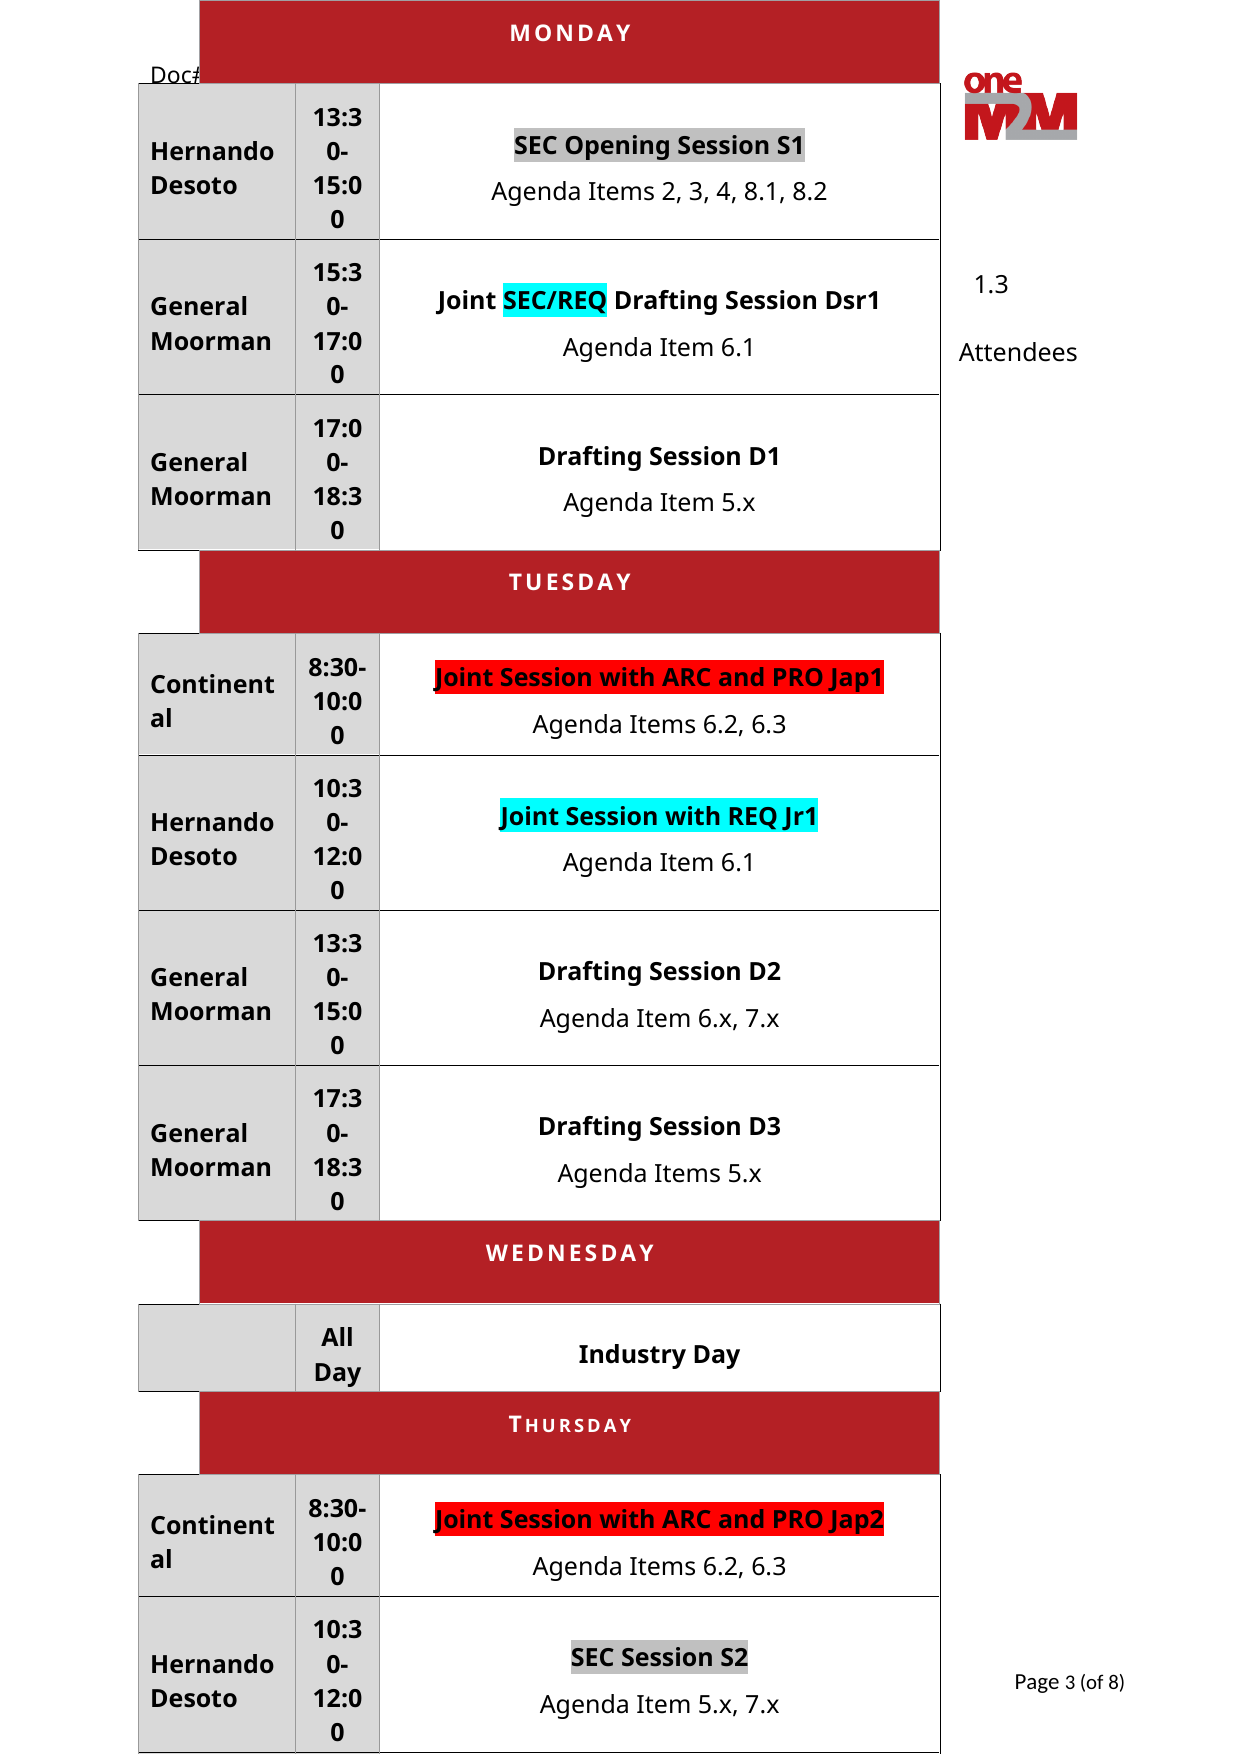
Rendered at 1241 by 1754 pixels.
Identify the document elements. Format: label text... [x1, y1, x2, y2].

table_cell 8:30-10:00 [296, 1475, 379, 1596]
table_cell Joint Session with ARC and PRO Jap2 Agenda Items 6.2, 6.3 [380, 1475, 940, 1596]
table_cell Hernando Desoto [139, 1597, 295, 1751]
table_cell Continental [139, 1475, 295, 1596]
table_cell 13:30-15:00 [296, 84, 379, 239]
table_cell General Moorman [139, 240, 295, 394]
table_cell General Moorman [139, 911, 295, 1065]
table_cell General Moorman [139, 1066, 295, 1220]
table_cell SEC Opening Session S1 Agenda Items 2, 3, 4, 8.1, 8.2 [380, 84, 940, 239]
text 1.3 Attendees [941, 267, 1090, 369]
table_cell Continental [139, 634, 295, 754]
table_cell 15:30-17:00 [296, 240, 379, 394]
table_cell Joint Session with ARC and PRO Jap1 Agenda Items 6.2, 6.3 [380, 634, 940, 754]
table_cell 17:30-18:30 [296, 1066, 379, 1220]
table_cell 10:30- 12:00 [296, 756, 379, 910]
table_cell Drafting Session D1 Agenda Item 5.x [380, 394, 940, 549]
table_cell All Day [296, 1305, 379, 1391]
table_cell Drafting Session D3 Agenda Items 5.x [380, 1065, 940, 1220]
table_cell General Moorman [139, 395, 295, 549]
table_cell Industry Day [380, 1305, 940, 1391]
table_cell 8:30- 10:00 [296, 634, 379, 754]
table_cell Joint SEC/REQ Drafting Session Dsr1 Agenda Item 6.1 [380, 239, 940, 394]
table_cell 13:30-15:00 [296, 911, 379, 1065]
table_cell 17:00- 18:30 [296, 395, 379, 549]
table_header MONDAY [200, 1, 939, 83]
picture [950, 59, 1091, 155]
table_cell Joint Session with REQ Jr1 Agenda Item 6.1 [380, 755, 940, 910]
table_cell Thursday [200, 1392, 939, 1474]
table_cell 10:30-12:00 [296, 1597, 379, 1751]
table_cell Hernando Desoto [139, 756, 295, 910]
table_cell TUESDAY [200, 551, 939, 633]
table_cell Hernando Desoto [139, 84, 295, 239]
table_cell Drafting Session D2 Agenda Item 6.x, 7.x [380, 910, 940, 1065]
table_cell [139, 1305, 295, 1391]
table_cell WEDNESDAY [200, 1221, 939, 1303]
table_cell SEC Session S2 Agenda Item 5.x, 7.x [380, 1596, 940, 1751]
